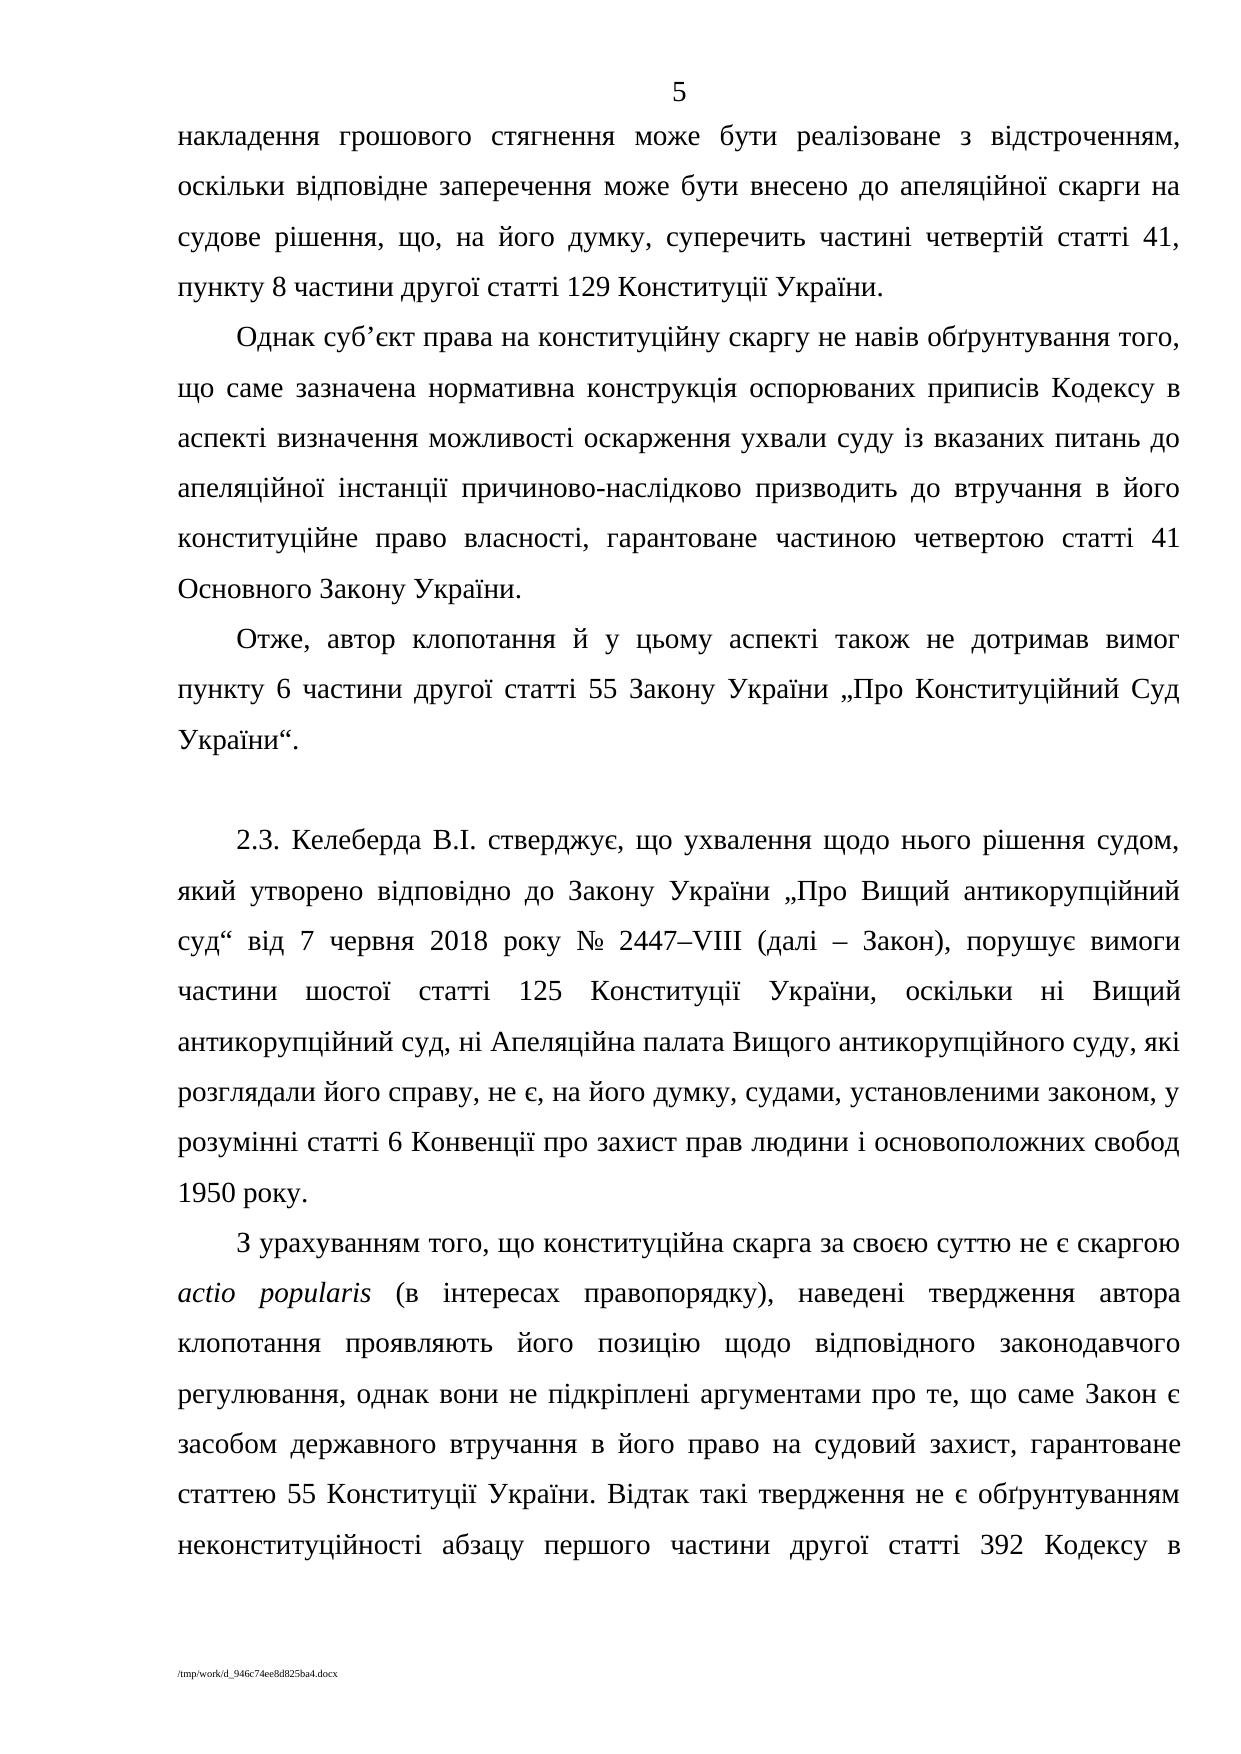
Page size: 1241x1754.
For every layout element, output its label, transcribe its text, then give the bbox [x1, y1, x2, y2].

text Отже, автор клопотання й у цьому аспекті також не дотримав вимог пункту 6 частини другої статті 55 Закону України „Про Конституційний Суд України“. [177, 621, 1181, 755]
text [177, 118, 1181, 303]
text 2.3. Келеберда В.І. стверджує, що ухвалення щодо нього рішення судом, який утворено відповідно до Закону України „Про Вищий антикорупційний суд“ від 7 червня 2018 року № 2447–VIII (далі – Закон), порушує вимоги частини шостої статті 125 Конституції України, оскільки ні Вищий антикорупційний суд, ні Апеляційна палата Вищого антикорупційного суду, які розглядали його справу, не є, на його думку, судами, установленими законом, у розумінні статті 6 Конвенції про захист прав людини і основоположних свобод 1950 року. [177, 822, 1181, 1208]
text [177, 1225, 1181, 1560]
text Однак суб’єкт права на конституційну скаргу не навів обґрунтування того, що саме зазначена нормативна конструкція оспорюваних приписів Кодексу в аспекті визначення можливості оскарження ухвали суду із вказаних питань до апеляційної інстанції причиново-наслідково призводить до втручання в його конституційне право власності, гарантоване частиною четвертою статті 41 Основного Закону України. [177, 319, 1181, 604]
